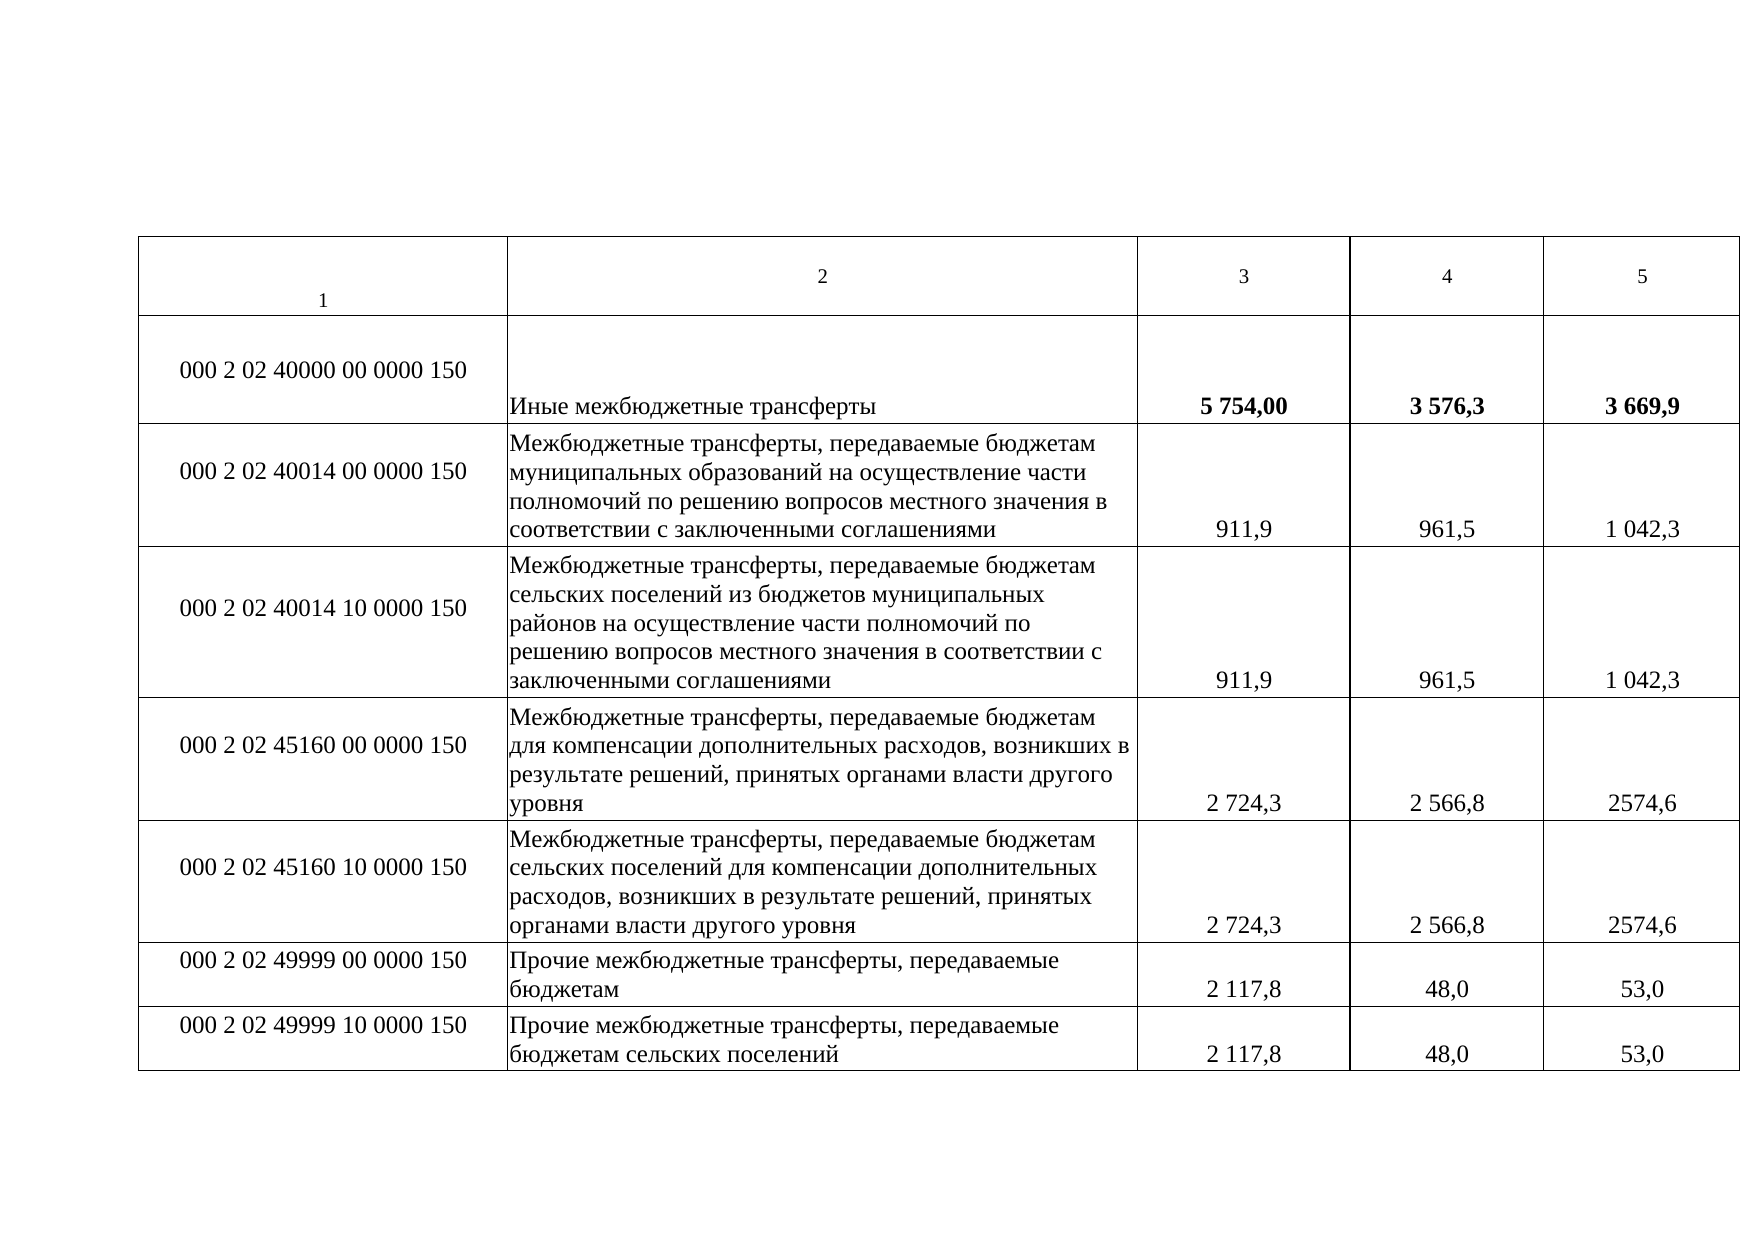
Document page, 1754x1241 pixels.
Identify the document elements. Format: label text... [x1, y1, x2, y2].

table_cell 5 754,00 [1138, 316, 1349, 423]
table_header 2 [508, 237, 1137, 315]
table_cell 2 724,3 [1138, 698, 1349, 820]
table_cell 2 566,8 [1351, 821, 1543, 942]
table_cell Межбюджетные трансферты, передаваемые бюджетам для компенсации дополнительных расходов, возникших в результате решений, принятых органами власти другого уровня [508, 698, 1137, 820]
table_cell 1 042,3 [1544, 424, 1739, 546]
table_cell 961,5 [1351, 424, 1543, 546]
table_cell Межбюджетные трансферты, передаваемые бюджетам муниципальных образований на осуществление части полномочий по решению вопросов местного значения в соответствии с заключенными соглашениями [508, 424, 1137, 546]
table_cell 000 2 02 49999 00 0000 150 [139, 943, 507, 1006]
table_cell Иные межбюджетные трансферты [508, 316, 1137, 423]
table_cell 000 2 02 45160 00 0000 150 [139, 698, 507, 820]
table_cell 1 042,3 [1544, 547, 1739, 697]
table_cell 3 576,3 [1351, 316, 1543, 423]
table_cell 2 566,8 [1351, 698, 1543, 820]
table_cell 000 2 02 45160 10 0000 150 [139, 821, 507, 942]
table_cell 000 2 02 40014 10 0000 150 [139, 547, 507, 697]
table_cell 961,5 [1351, 547, 1543, 697]
table_cell 000 2 02 40000 00 0000 150 [139, 316, 507, 423]
table_header 1 [139, 237, 507, 315]
table_cell 911,9 [1138, 547, 1349, 697]
table_cell Межбюджетные трансферты, передаваемые бюджетам сельских поселений для компенсации дополнительных расходов, возникших в результате решений, принятых органами власти другого уровня [508, 821, 1137, 942]
table_cell Межбюджетные трансферты, передаваемые бюджетам сельских поселений из бюджетов муниципальных районов на осуществление части полномочий по решению вопросов местного значения в соответствии с заключенными соглашениями [508, 547, 1137, 697]
table_header 3 [1138, 237, 1349, 315]
table_cell 911,9 [1138, 424, 1349, 546]
table_cell 53,0 [1544, 943, 1739, 1006]
table_cell 2574,6 [1544, 821, 1739, 942]
table_cell 2 117,8 [1138, 1007, 1349, 1070]
table_cell 2 724,3 [1138, 821, 1349, 942]
table_cell 48,0 [1351, 1007, 1543, 1070]
table_cell Прочие межбюджетные трансферты, передаваемые бюджетам [508, 943, 1137, 1006]
table_cell 3 669,9 [1544, 316, 1739, 423]
table_cell 2574,6 [1544, 698, 1739, 820]
table_cell 000 2 02 49999 10 0000 150 [139, 1007, 507, 1070]
table_cell 000 2 02 40014 00 0000 150 [139, 424, 507, 546]
table_cell 48,0 [1351, 943, 1543, 1006]
table_header 5 [1544, 237, 1739, 315]
table_cell Прочие межбюджетные трансферты, передаваемые бюджетам сельских поселений [508, 1007, 1137, 1070]
table_cell 2 117,8 [1138, 943, 1349, 1006]
table_header 4 [1351, 237, 1543, 315]
table_cell 53,0 [1544, 1007, 1739, 1070]
